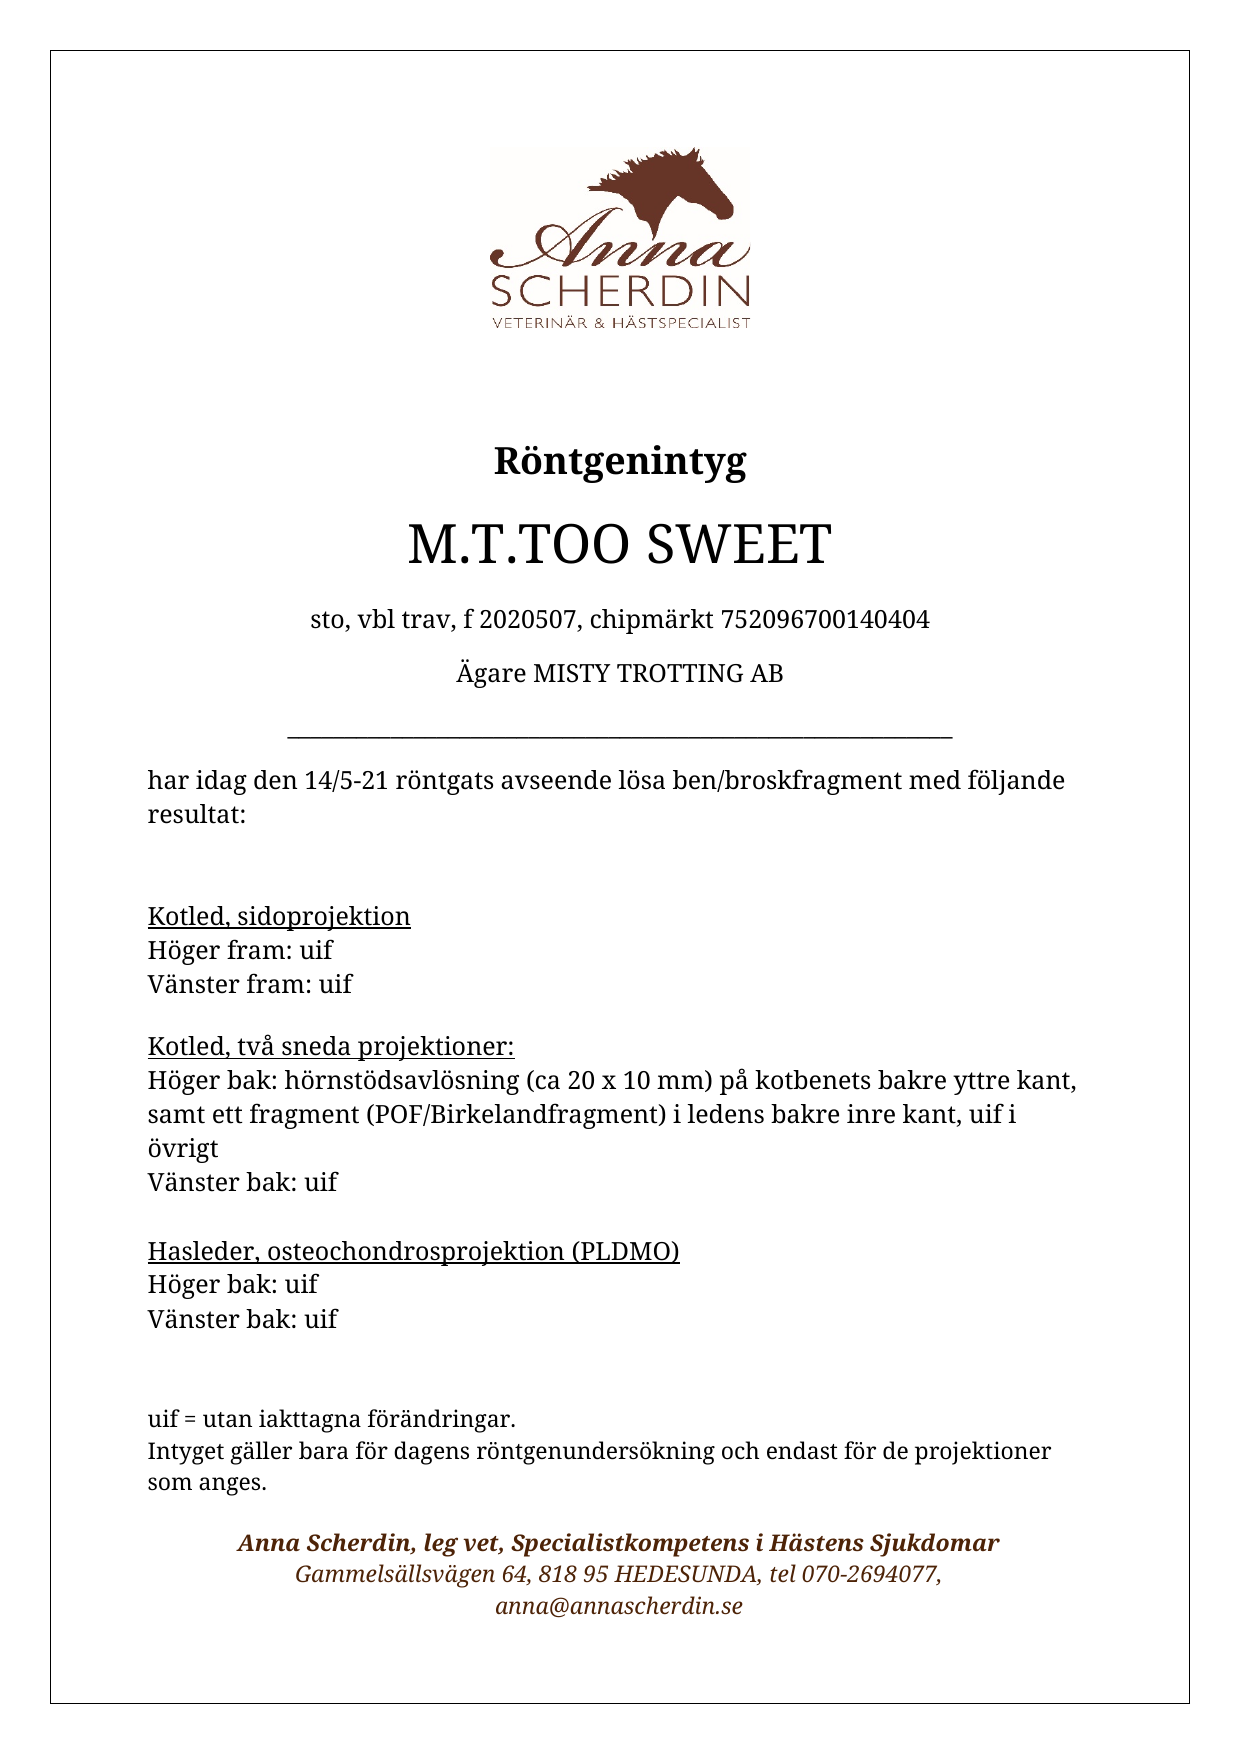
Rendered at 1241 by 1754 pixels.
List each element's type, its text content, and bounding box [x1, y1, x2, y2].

picture [490, 147, 750, 328]
text Höger bak: hörnstödsavlösning (ca 20 x 10 mm) på kotbenets bakre yttre kant, samt ett fragment (POF/Birkelandfragment) i ledens bakre inre kant, uif i övrigt [147, 1063, 1093, 1165]
text Hasleder, osteochondrosprojektion (PLDMO) [147, 1233, 1093, 1267]
text Intyget gäller bara för dagens röntgenundersökning och endast för de projektioner som anges. [147, 1435, 1093, 1497]
text Kotled, två sneda projektioner: [147, 1029, 1093, 1063]
text uif = utan iakttagna förändringar. [147, 1403, 1093, 1435]
text Höger bak: uif [147, 1267, 1093, 1301]
text Höger fram: uif [147, 933, 1093, 967]
text Ägare MISTY TROTTING AB [147, 655, 1093, 689]
text har idag den 14/5-21 röntgats avseende lösa ben/broskfragment med följande resultat: [147, 762, 1093, 830]
text __________________________________________________________ [147, 709, 1093, 743]
text Röntgenintyg [147, 434, 1093, 485]
text Vänster bak: uif [147, 1165, 1093, 1199]
text sto, vbl trav, f 2020507, chipmärkt 752096700140404 [147, 602, 1093, 636]
text M.T.TOO SWEET [147, 506, 1093, 579]
text Vänster bak: uif [147, 1301, 1093, 1335]
text Kotled, sidoprojektion [147, 898, 1093, 933]
text Vänster fram: uif [147, 967, 1093, 1001]
